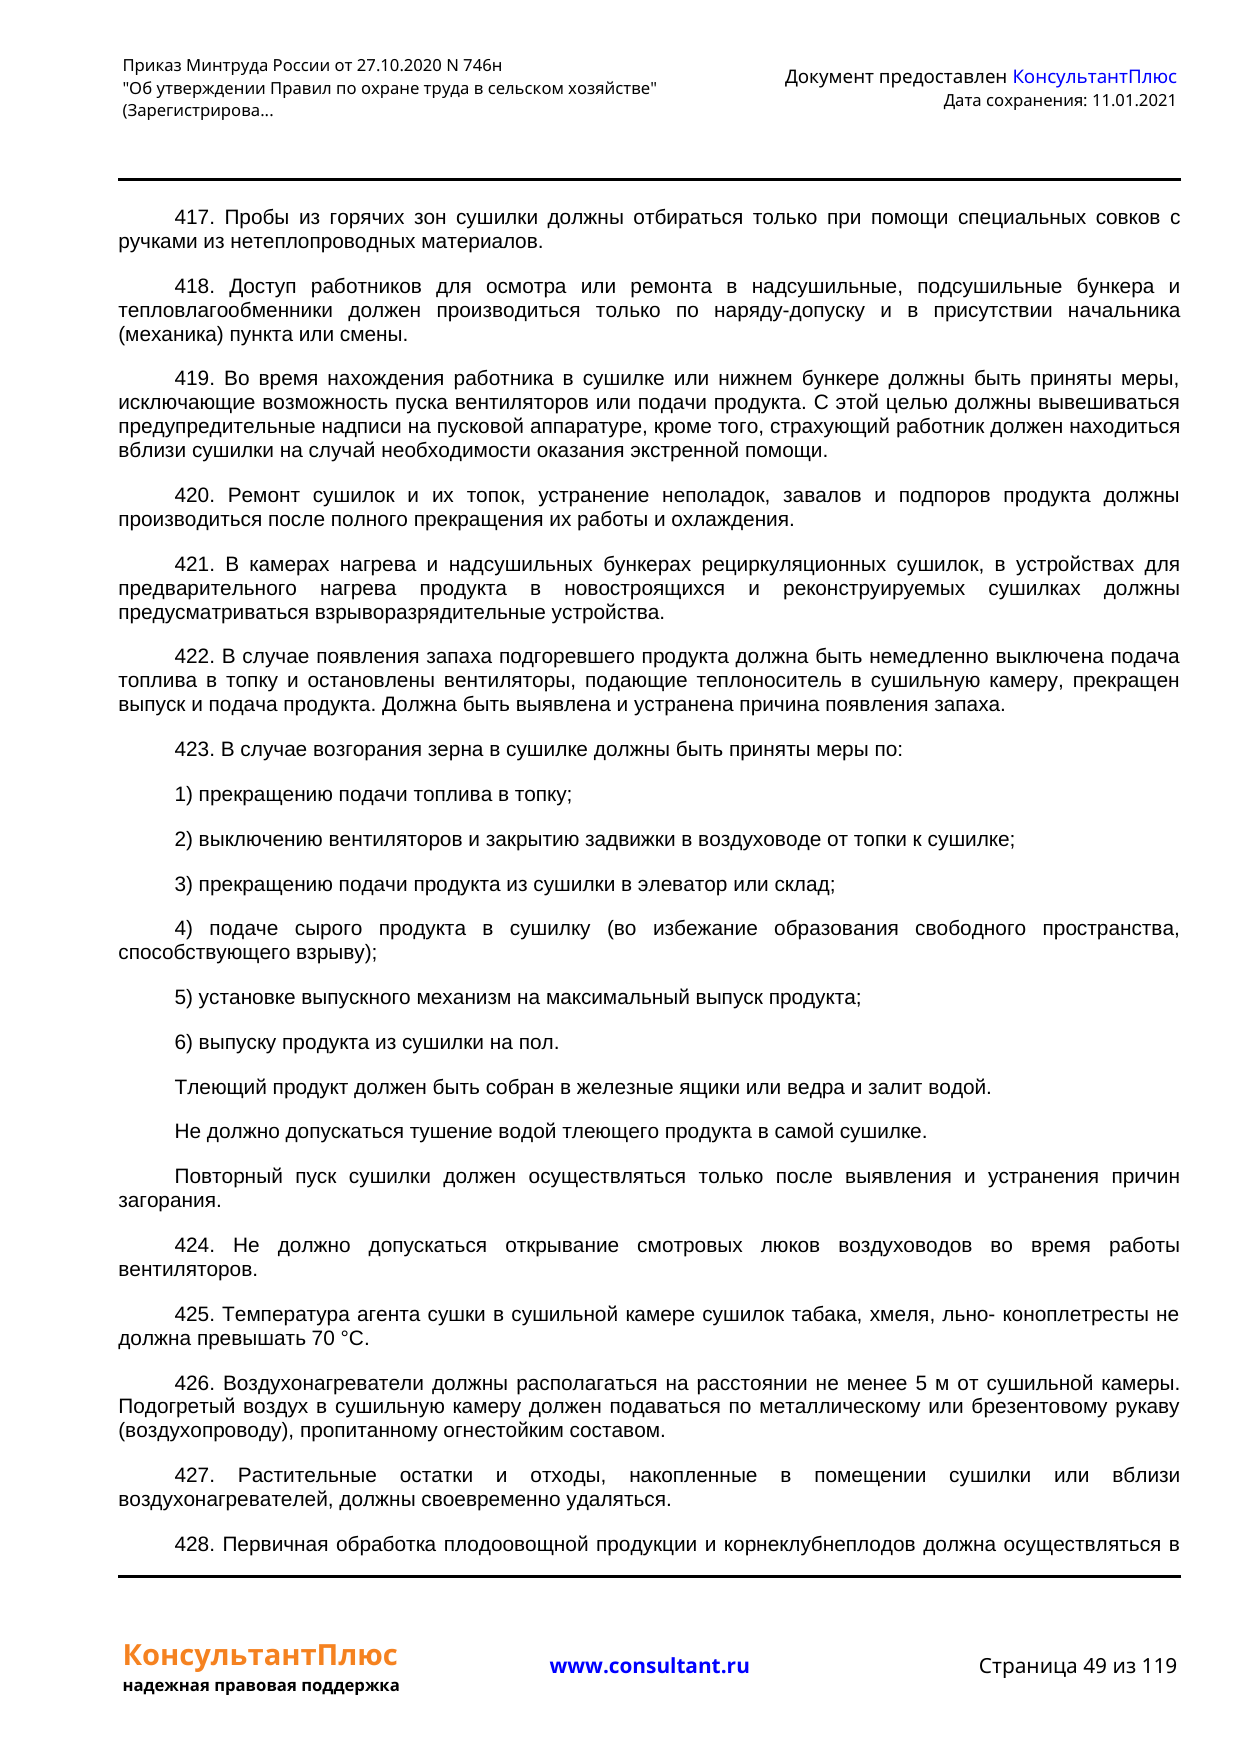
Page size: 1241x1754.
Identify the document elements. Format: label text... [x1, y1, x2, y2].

text 422. В случае появления запаха подгоревшего продукта должна быть немедленно выключена подача топлива в топку и остановлены вентиляторы, подающие теплоноситель в сушильную камеру, прекращен выпуск и подача продукта. Должна быть выявлена и устранена причина появления запаха. [118, 644, 1181, 716]
text 419. Во время нахождения работника в сушилке или нижнем бункере должны быть приняты меры, исключающие возможность пуска вентиляторов или подачи продукта. С этой целью должны вывешиваться предупредительные надписи на пусковой аппаратуре, кроме того, страхующий работник должен находиться вблизи сушилки на случай необходимости оказания экстренной помощи. [118, 366, 1181, 462]
text 417. Пробы из горячих зон сушилки должны отбираться только при помощи специальных совков с ручками из нетеплопроводных материалов. [118, 205, 1181, 253]
text 6) выпуску продукта из сушилки на пол. [118, 1030, 1181, 1054]
text 425. Температура агента сушки в сушильной камере сушилок табака, хмеля, льно- коноплетресты не должна превышать 70 °C. [118, 1302, 1181, 1349]
text 420. Ремонт сушилок и их топок, устранение неполадок, завалов и подпоров продукта должны производиться после полного прекращения их работы и охлаждения. [118, 483, 1181, 531]
text Не должно допускаться тушение водой тлеющего продукта в самой сушилке. [118, 1119, 1181, 1143]
text 426. Воздухонагреватели должны располагаться на расстоянии не менее 5 м от сушильной камеры. Подогретый воздух в сушильную камеру должен подаваться по металлическому или брезентовому рукаву (воздухопроводу), пропитанному огнестойким составом. [118, 1370, 1181, 1442]
text 1) прекращению подачи топлива в топку; [118, 782, 1181, 806]
text 421. В камерах нагрева и надсушильных бункерах рециркуляционных сушилок, в устройствах для предварительного нагрева продукта в новостроящихся и реконструируемых сушилках должны предусматриваться взрыворазрядительные устройства. [118, 552, 1181, 623]
text 5) установке выпускного механизм на максимальный выпуск продукта; [118, 985, 1181, 1009]
text 427. Растительные остатки и отходы, накопленные в помещении сушилки или вблизи воздухонагревателей, должны своевременно удаляться. [118, 1463, 1181, 1511]
text Тлеющий продукт должен быть собран в железные ящики или ведра и залит водой. [118, 1074, 1181, 1098]
text 418. Доступ работников для осмотра или ремонта в надсушильные, подсушильные бункера и тепловлагообменники должен производиться только по наряду-допуску и в присутствии начальника (механика) пункта или смены. [118, 273, 1181, 345]
text 423. В случае возгорания зерна в сушилке должны быть приняты меры по: [118, 737, 1181, 761]
text 4) подаче сырого продукта в сушилку (во избежание образования свободного пространства, способствующего взрыву); [118, 916, 1181, 964]
text 3) прекращению подачи продукта из сушилки в элеватор или склад; [118, 871, 1181, 895]
text 2) выключению вентиляторов и закрытию задвижки в воздуховоде от топки к сушилке; [118, 827, 1181, 851]
text 424. Не должно допускаться открывание смотровых люков воздуховодов во время работы вентиляторов. [118, 1233, 1181, 1281]
text Повторный пуск сушилки должен осуществляться только после выявления и устранения причин загорания. [118, 1164, 1181, 1212]
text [118, 1532, 1181, 1556]
